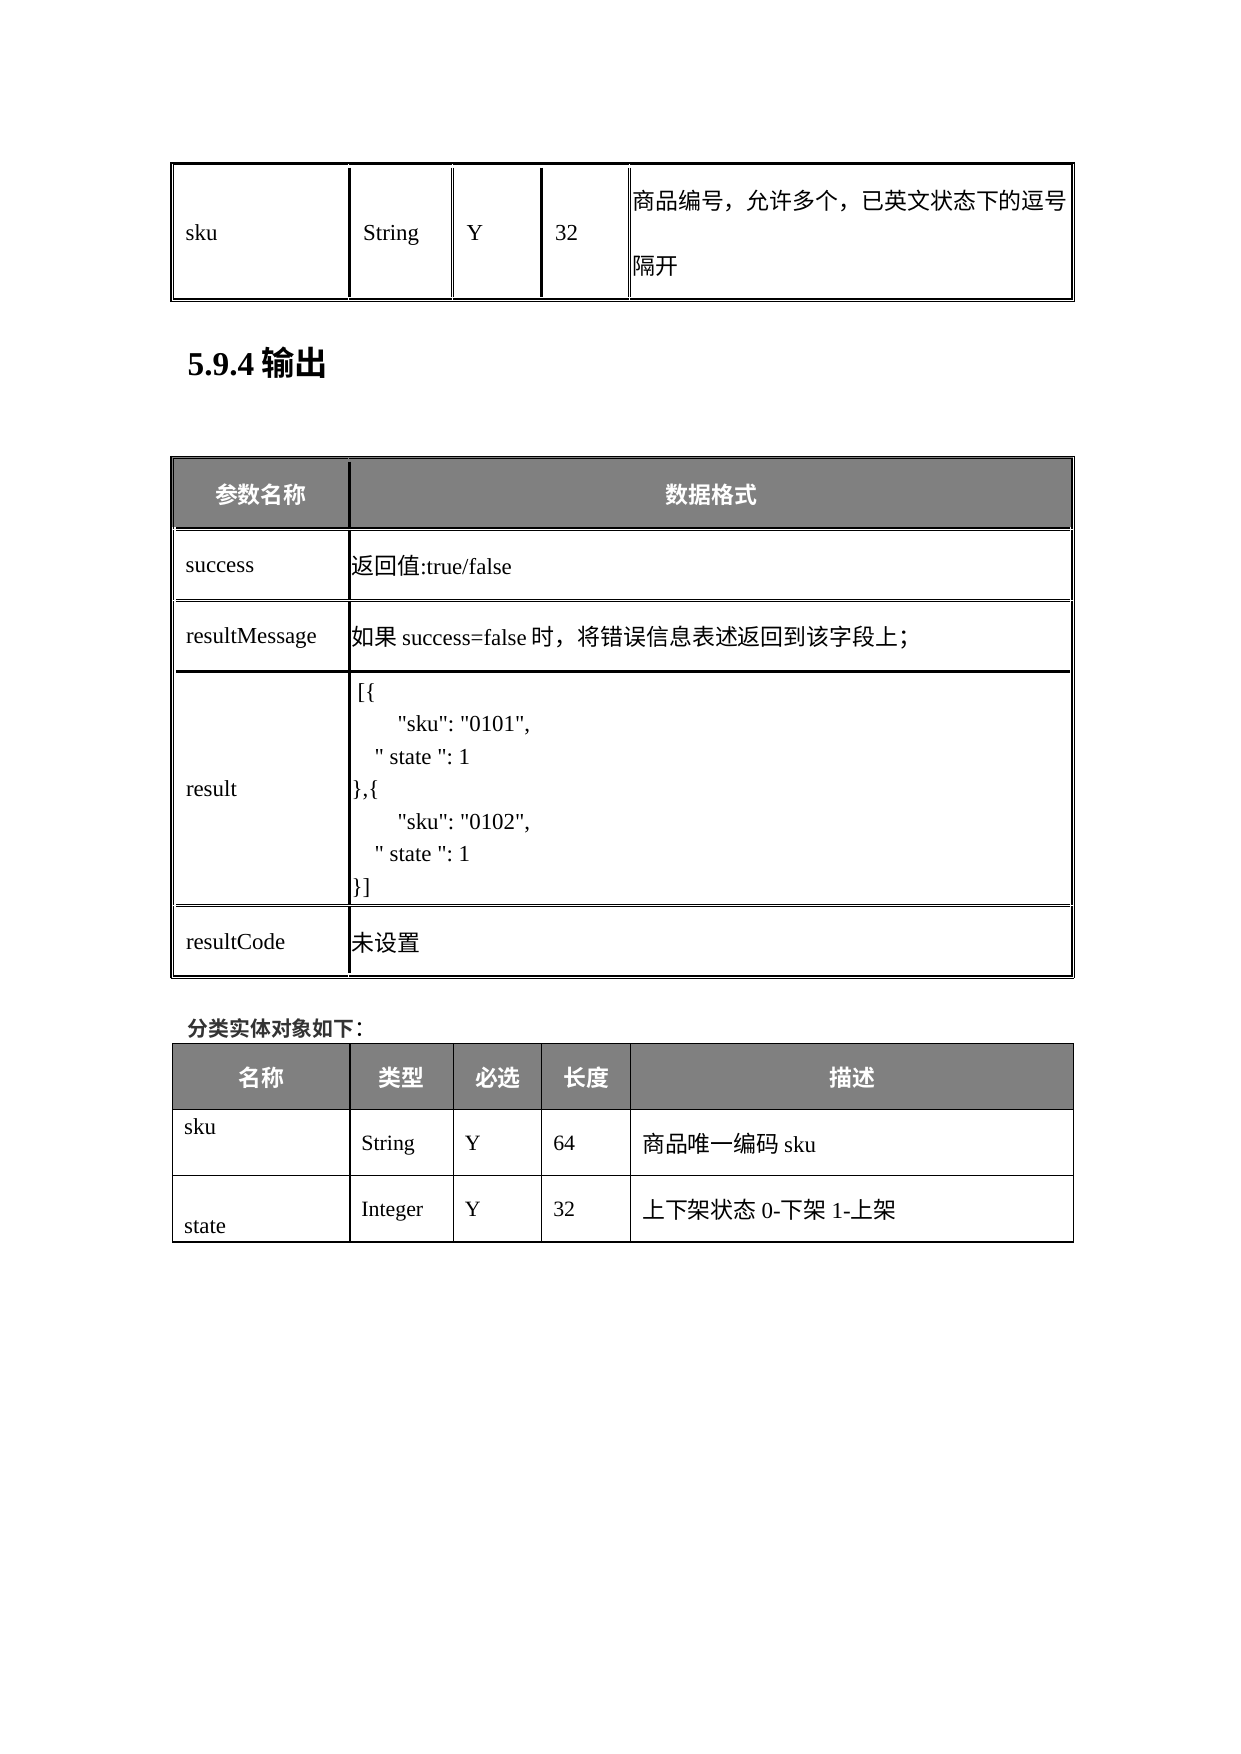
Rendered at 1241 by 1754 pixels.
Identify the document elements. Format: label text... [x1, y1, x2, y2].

table_cell sku [173, 1110, 349, 1175]
table_cell 商品编号，允许多个，已英文状态下的逗号隔开 [630, 165, 1071, 298]
table_header 必选 [454, 1044, 541, 1109]
table_cell 未设置 [349, 904, 1073, 975]
table_header 名称 [173, 1044, 349, 1109]
table_cell [{ "sku": "0101", " state ": 1 },{ "sku": "0102", " state ": 1 }] [351, 670, 1071, 904]
table_cell 32 [541, 165, 630, 298]
table_cell String [349, 165, 453, 298]
table_cell Y [454, 1110, 541, 1175]
table_header 参数名称 [172, 457, 349, 527]
table_header 描述 [631, 1044, 1073, 1109]
table_header 长度 [542, 1044, 630, 1109]
table_header 数据格式 [349, 459, 1071, 527]
table_cell success [174, 527, 348, 598]
table_cell String [351, 1110, 453, 1175]
table_cell Integer [351, 1176, 453, 1241]
table_cell 如果success=false时，将错误信息表述返回到该字段上； [351, 599, 1072, 670]
table_cell Y [453, 165, 541, 298]
table_cell 32 [542, 1176, 630, 1241]
table_cell result [174, 670, 348, 904]
table_cell 返回值:true/false [351, 527, 1072, 598]
table_cell state [173, 1176, 349, 1241]
table_header 类型 [351, 1044, 453, 1109]
table_cell resultCode [172, 904, 349, 975]
subtitle 5.9.4输出 [187, 329, 1053, 394]
table_cell 上下架状态 0-下架 1-上架 [631, 1176, 1073, 1241]
text 分类实体对象如下： [187, 1011, 1053, 1043]
table_cell sku [174, 164, 349, 298]
table_cell Y [454, 1176, 541, 1241]
table_cell resultMessage [174, 599, 348, 670]
table_cell 商品唯一编码sku [631, 1110, 1073, 1175]
table_cell 64 [542, 1110, 630, 1175]
